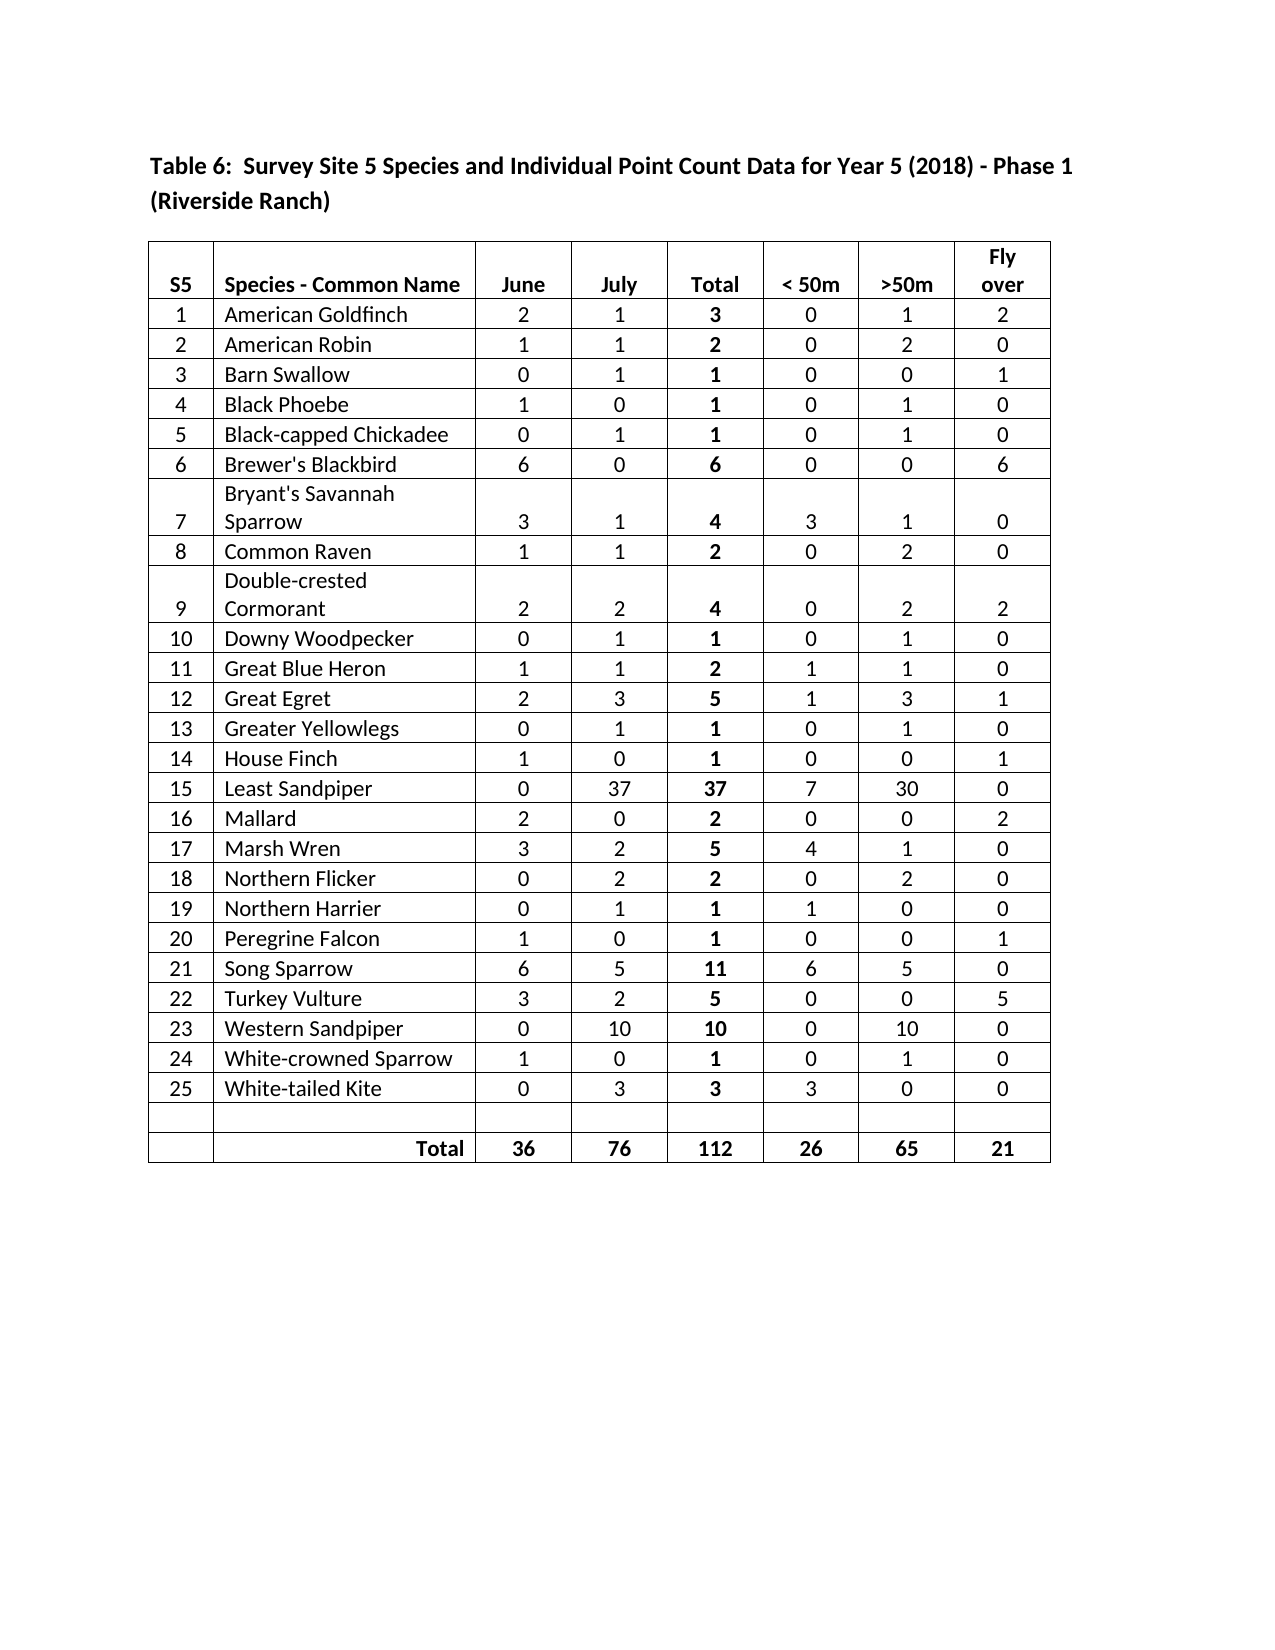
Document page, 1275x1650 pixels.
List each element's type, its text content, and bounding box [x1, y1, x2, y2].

table_cell [955, 1103, 1050, 1132]
table_cell 0 [955, 623, 1050, 652]
table_cell Downy Woodpecker [214, 623, 475, 652]
table_cell 37 [572, 773, 667, 802]
table_cell 1 [476, 923, 571, 952]
table_cell 1 [572, 713, 667, 742]
table_cell [149, 1133, 213, 1162]
table_cell 4 [668, 566, 763, 622]
table_cell 2 [149, 329, 213, 358]
table_cell 1 [668, 419, 763, 448]
table_cell 1 [476, 653, 571, 682]
table_cell [214, 1103, 475, 1132]
table_cell 3 [764, 479, 858, 535]
table_cell 1 [476, 1043, 571, 1072]
table_cell Common Raven [214, 536, 475, 565]
table_cell 2 [476, 803, 571, 832]
table_cell 2 [668, 863, 763, 892]
table_cell 2 [668, 653, 763, 682]
table_cell 1 [668, 623, 763, 652]
table_cell 0 [859, 893, 954, 922]
table_cell 1 [668, 923, 763, 952]
table_cell [572, 1103, 667, 1132]
table_cell 1 [476, 536, 571, 565]
table_cell 0 [764, 566, 858, 622]
table_cell Song Sparrow [214, 953, 475, 982]
table_cell 1 [572, 329, 667, 358]
table_cell 3 [476, 833, 571, 862]
table_cell 0 [764, 863, 858, 892]
table_cell 18 [149, 863, 213, 892]
table_cell 1 [476, 389, 571, 418]
table_cell 15 [149, 773, 213, 802]
table_cell 0 [859, 359, 954, 388]
table_cell 0 [476, 419, 571, 448]
table_cell 1 [572, 419, 667, 448]
table_cell 5 [955, 983, 1050, 1012]
table_cell 6 [668, 449, 763, 478]
table_cell 0 [764, 623, 858, 652]
table_cell 0 [955, 713, 1050, 742]
table_cell 2 [859, 863, 954, 892]
table_cell 0 [476, 1013, 571, 1042]
table_cell 5 [859, 953, 954, 982]
table_cell 14 [149, 743, 213, 772]
table_cell 0 [476, 773, 571, 802]
table_cell 1 [572, 623, 667, 652]
table_cell 4 [149, 389, 213, 418]
table_cell 2 [668, 536, 763, 565]
table_cell 6 [149, 449, 213, 478]
table_cell House Finch [214, 743, 475, 772]
table_cell Black-capped Chickadee [214, 419, 475, 448]
table_cell Brewer's Blackbird [214, 449, 475, 478]
table_cell 19 [149, 893, 213, 922]
table_cell 24 [149, 1043, 213, 1072]
table_cell 0 [476, 893, 571, 922]
table_cell 5 [668, 683, 763, 712]
table_cell 7 [149, 479, 213, 535]
table_cell 1 [668, 713, 763, 742]
table_cell 10 [859, 1013, 954, 1042]
table_cell 2 [572, 983, 667, 1012]
table_cell 0 [476, 863, 571, 892]
table_cell 5 [149, 419, 213, 448]
table_cell Turkey Vulture [214, 983, 475, 1012]
table_cell 3 [476, 479, 571, 535]
table_cell 3 [668, 299, 763, 328]
table_header < 50m [764, 242, 858, 298]
table_cell Great Egret [214, 683, 475, 712]
table_cell 0 [955, 389, 1050, 418]
table_cell 6 [476, 449, 571, 478]
table_cell [476, 1103, 571, 1132]
table_cell 1 [572, 299, 667, 328]
table_cell 1 [476, 329, 571, 358]
table_cell 3 [572, 683, 667, 712]
table_cell 20 [149, 923, 213, 952]
table_cell 37 [668, 773, 763, 802]
table_cell 1 [572, 359, 667, 388]
table_header July [572, 242, 667, 298]
table_cell 1 [764, 683, 858, 712]
table_cell Peregrine Falcon [214, 923, 475, 952]
table_cell 0 [764, 743, 858, 772]
table_cell 2 [476, 683, 571, 712]
table_cell 1 [859, 419, 954, 448]
table_cell 0 [764, 713, 858, 742]
table_cell 10 [572, 1013, 667, 1042]
table_cell Bryant's Savannah Sparrow [214, 479, 475, 535]
table_cell 0 [476, 359, 571, 388]
table_cell 2 [668, 803, 763, 832]
table_cell 8 [149, 536, 213, 565]
table_cell Double-crested Cormorant [214, 566, 475, 622]
table_cell 23 [149, 1013, 213, 1042]
table_cell 13 [149, 713, 213, 742]
table_cell 9 [149, 566, 213, 622]
table_cell 0 [764, 1043, 858, 1072]
table_header Fly over [955, 242, 1050, 298]
table_cell Northern Flicker [214, 863, 475, 892]
table_cell 0 [859, 1073, 954, 1102]
table_cell Northern Harrier [214, 893, 475, 922]
table_header June [476, 242, 571, 298]
table_cell 0 [764, 449, 858, 478]
table_header S5 [149, 242, 213, 298]
table_cell 0 [955, 1073, 1050, 1102]
table_cell Western Sandpiper [214, 1013, 475, 1042]
table_cell White-tailed Kite [214, 1073, 475, 1102]
table_cell 0 [764, 923, 858, 952]
table_cell 0 [859, 983, 954, 1012]
table_cell 4 [764, 833, 858, 862]
table_cell 0 [764, 389, 858, 418]
table_cell 7 [764, 773, 858, 802]
table_cell [764, 1103, 858, 1132]
table_cell 26 [764, 1133, 858, 1162]
table_cell White-crowned Sparrow [214, 1043, 475, 1072]
table_cell 0 [572, 923, 667, 952]
table_cell 0 [476, 713, 571, 742]
table_cell 1 [859, 299, 954, 328]
table_cell 0 [572, 803, 667, 832]
table_cell 5 [572, 953, 667, 982]
table_cell 10 [668, 1013, 763, 1042]
table_cell Barn Swallow [214, 359, 475, 388]
table_cell 3 [476, 983, 571, 1012]
table_cell 17 [149, 833, 213, 862]
table_cell 1 [859, 653, 954, 682]
table_cell 1 [476, 743, 571, 772]
table_cell 21 [149, 953, 213, 982]
table_cell 3 [668, 1073, 763, 1102]
table_cell Mallard [214, 803, 475, 832]
table_cell 3 [764, 1073, 858, 1102]
table_cell 6 [476, 953, 571, 982]
table_cell 1 [668, 893, 763, 922]
table_cell 0 [955, 329, 1050, 358]
table_cell 0 [955, 479, 1050, 535]
table_cell 1 [668, 1043, 763, 1072]
table_cell 1 [859, 833, 954, 862]
table_cell 0 [955, 833, 1050, 862]
table_cell 0 [572, 1043, 667, 1072]
table_cell 76 [572, 1133, 667, 1162]
table_cell 2 [476, 299, 571, 328]
table_cell 1 [149, 299, 213, 328]
table_cell 0 [955, 536, 1050, 565]
table_cell American Goldfinch [214, 299, 475, 328]
table_cell 10 [149, 623, 213, 652]
table_cell 21 [955, 1133, 1050, 1162]
table_cell 2 [572, 566, 667, 622]
table_cell 0 [955, 653, 1050, 682]
table_cell 0 [764, 299, 858, 328]
table_cell 2 [955, 803, 1050, 832]
table_cell 0 [476, 1073, 571, 1102]
table_cell 3 [572, 1073, 667, 1102]
table_cell 2 [955, 566, 1050, 622]
table_cell 11 [149, 653, 213, 682]
table_cell 0 [572, 743, 667, 772]
table_cell 1 [668, 743, 763, 772]
table_cell 1 [572, 653, 667, 682]
table_cell 1 [572, 479, 667, 535]
table_cell 0 [764, 1013, 858, 1042]
table_header Total [668, 242, 763, 298]
table_cell 0 [955, 773, 1050, 802]
table_cell 6 [764, 953, 858, 982]
table_cell 4 [668, 479, 763, 535]
table_cell 0 [955, 419, 1050, 448]
table_cell 0 [764, 803, 858, 832]
table_cell 1 [955, 743, 1050, 772]
table_cell 12 [149, 683, 213, 712]
table_cell 1 [955, 923, 1050, 952]
table_cell 30 [859, 773, 954, 802]
table_cell 0 [955, 1013, 1050, 1042]
table_cell 1 [859, 623, 954, 652]
table_cell 0 [764, 419, 858, 448]
table_cell [668, 1103, 763, 1132]
table_cell 1 [764, 653, 858, 682]
table_cell 2 [476, 566, 571, 622]
table_cell 2 [572, 833, 667, 862]
table_cell 1 [955, 359, 1050, 388]
table_cell 2 [859, 329, 954, 358]
table_cell 3 [149, 359, 213, 388]
table_cell 0 [859, 449, 954, 478]
table_cell [149, 1103, 213, 1132]
table_cell Total [214, 1133, 475, 1162]
table_cell 1 [668, 359, 763, 388]
table_cell 5 [668, 833, 763, 862]
table_cell 2 [572, 863, 667, 892]
table_header Species - Common Name [214, 242, 475, 298]
table_cell 6 [955, 449, 1050, 478]
table_cell 11 [668, 953, 763, 982]
table_cell Black Phoebe [214, 389, 475, 418]
table_cell 0 [955, 863, 1050, 892]
table_cell 2 [955, 299, 1050, 328]
table_cell 0 [859, 803, 954, 832]
table_cell 1 [859, 713, 954, 742]
table_cell 1 [668, 389, 763, 418]
table_cell 112 [668, 1133, 763, 1162]
table_cell 2 [668, 329, 763, 358]
table_cell 0 [859, 743, 954, 772]
table_cell Great Blue Heron [214, 653, 475, 682]
text Table 6: Survey Site 5 Species and Individual Point Count Data for Year 5 (2018) - Phase 1 (Riverside Ranch) [150, 150, 1125, 216]
table_cell 0 [764, 983, 858, 1012]
table_cell 22 [149, 983, 213, 1012]
table_cell Greater Yellowlegs [214, 713, 475, 742]
table_cell 25 [149, 1073, 213, 1102]
table_cell 0 [476, 623, 571, 652]
table_cell [859, 1103, 954, 1132]
table_cell 65 [859, 1133, 954, 1162]
table_cell Least Sandpiper [214, 773, 475, 802]
table_cell 1 [955, 683, 1050, 712]
table_cell 1 [859, 479, 954, 535]
table_cell 2 [859, 566, 954, 622]
table_cell 0 [572, 449, 667, 478]
table_cell 0 [572, 389, 667, 418]
table_cell 0 [764, 536, 858, 565]
table_cell 2 [859, 536, 954, 565]
table_cell 0 [764, 359, 858, 388]
table_cell 1 [764, 893, 858, 922]
table_cell American Robin [214, 329, 475, 358]
table_header >50m [859, 242, 954, 298]
table_cell 16 [149, 803, 213, 832]
table_cell 0 [955, 953, 1050, 982]
table_cell 1 [859, 389, 954, 418]
table_cell 1 [572, 893, 667, 922]
table_cell 36 [476, 1133, 571, 1162]
table_cell 0 [859, 923, 954, 952]
table_cell Marsh Wren [214, 833, 475, 862]
table_cell 1 [572, 536, 667, 565]
table_cell 0 [955, 893, 1050, 922]
table_cell 5 [668, 983, 763, 1012]
table_cell 1 [859, 1043, 954, 1072]
table_cell 0 [764, 329, 858, 358]
table_cell 3 [859, 683, 954, 712]
table_cell 0 [955, 1043, 1050, 1072]
